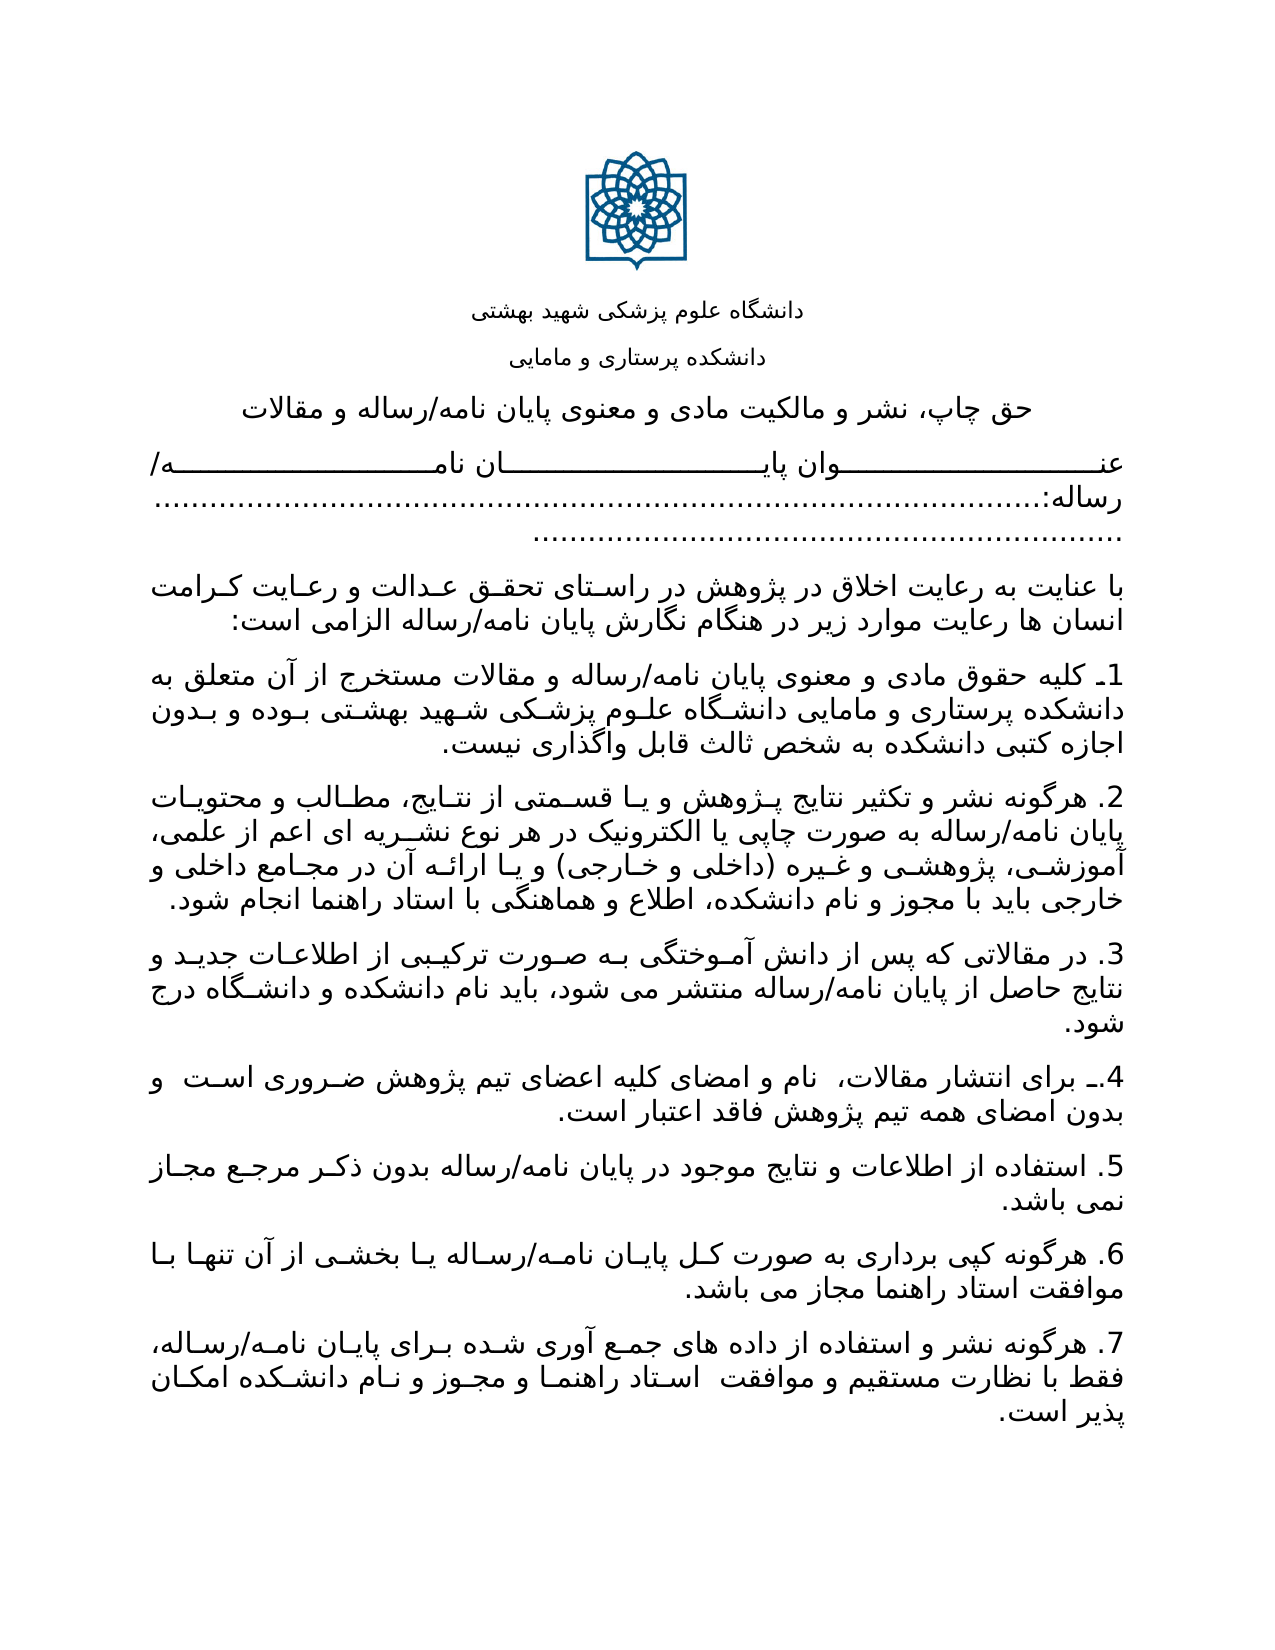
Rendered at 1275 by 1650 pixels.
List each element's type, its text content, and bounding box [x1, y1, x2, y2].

text با عنایت به رعایت اخلاق در پژوهش در راستای تحقق عدالت و رعایت کرامت انسان ها رعایت موارد زیر در هنگام نگارش پایان نامه/رساله الزامی است: [150, 569, 1125, 637]
text 7. هرگونه نشر و استفاده از داده های جمع آوری شده برای پایان نامه/رساله، فقط با نظارت مستقیم و موافقت استاد راهنما و مجوز و نام دانشکده امکان پذیر است. [150, 1326, 1125, 1428]
text 2. هرگونه نشر و تکثیر نتایج پژوهش و یا قسمتی از نتایج، مطالب و محتویات پایان نامه/رساله به صورت چاپی یا الکترونیک در هر نوع نشریه ای اعم از علمی، آموزشی، پژوهشی و غیره (داخلی و خارجی) و یا ارائه آن در مجامع داخلی و خارجی باید با مجوز و نام دانشکده، اطلاع و هماهنگی با استاد راهنما انجام شود. [150, 781, 1125, 917]
text 3. در مقالاتی که پس از دانش آموختگی به صورت ترکیبی از اطلاعات جدید و نتایج حاصل از پایان نامه/رساله منتشر می شود، باید نام دانشکده و دانشگاه درج شود. [150, 937, 1125, 1039]
text حق چاپ، نشر و مالکیت مادی و معنوی پایان نامه/رساله و مقالات [150, 392, 1125, 426]
text 4. برای انتشار مقالات، نام و امضای کلیه اعضای تیم پژوهش ضروری است و بدون امضای همه تیم پژوهش فاقد اعتبار است. [150, 1060, 1125, 1128]
text دانشگاه علوم پزشکی شهید بهشتی [150, 297, 1125, 323]
text عنوان پایان نامه/ رساله:................................................................................................................................................................ [150, 447, 1125, 548]
text دانشکده پرستاری و مامایی [150, 344, 1125, 371]
text 1. کلیه حقوق مادی و معنوی پایان نامه/رساله و مقالات مستخرج از آن متعلق به دانشکده پرستاری و مامایی دانشگاه علوم پزشکی شهید بهشتی بوده و بدون اجازه کتبی دانشکده به شخص ثالث قابل واگذاری نیست. [150, 658, 1125, 760]
picture [554, 150, 721, 272]
text 6. هرگونه کپی برداری به صورت کل پایان نامه/رساله یا بخشی از آن تنها با موافقت استاد راهنما مجاز می باشد. [150, 1238, 1125, 1306]
text 5. استفاده از اطلاعات و نتایج موجود در پایان نامه/رساله بدون ذکر مرجع مجاز نمی باشد. [150, 1149, 1125, 1217]
